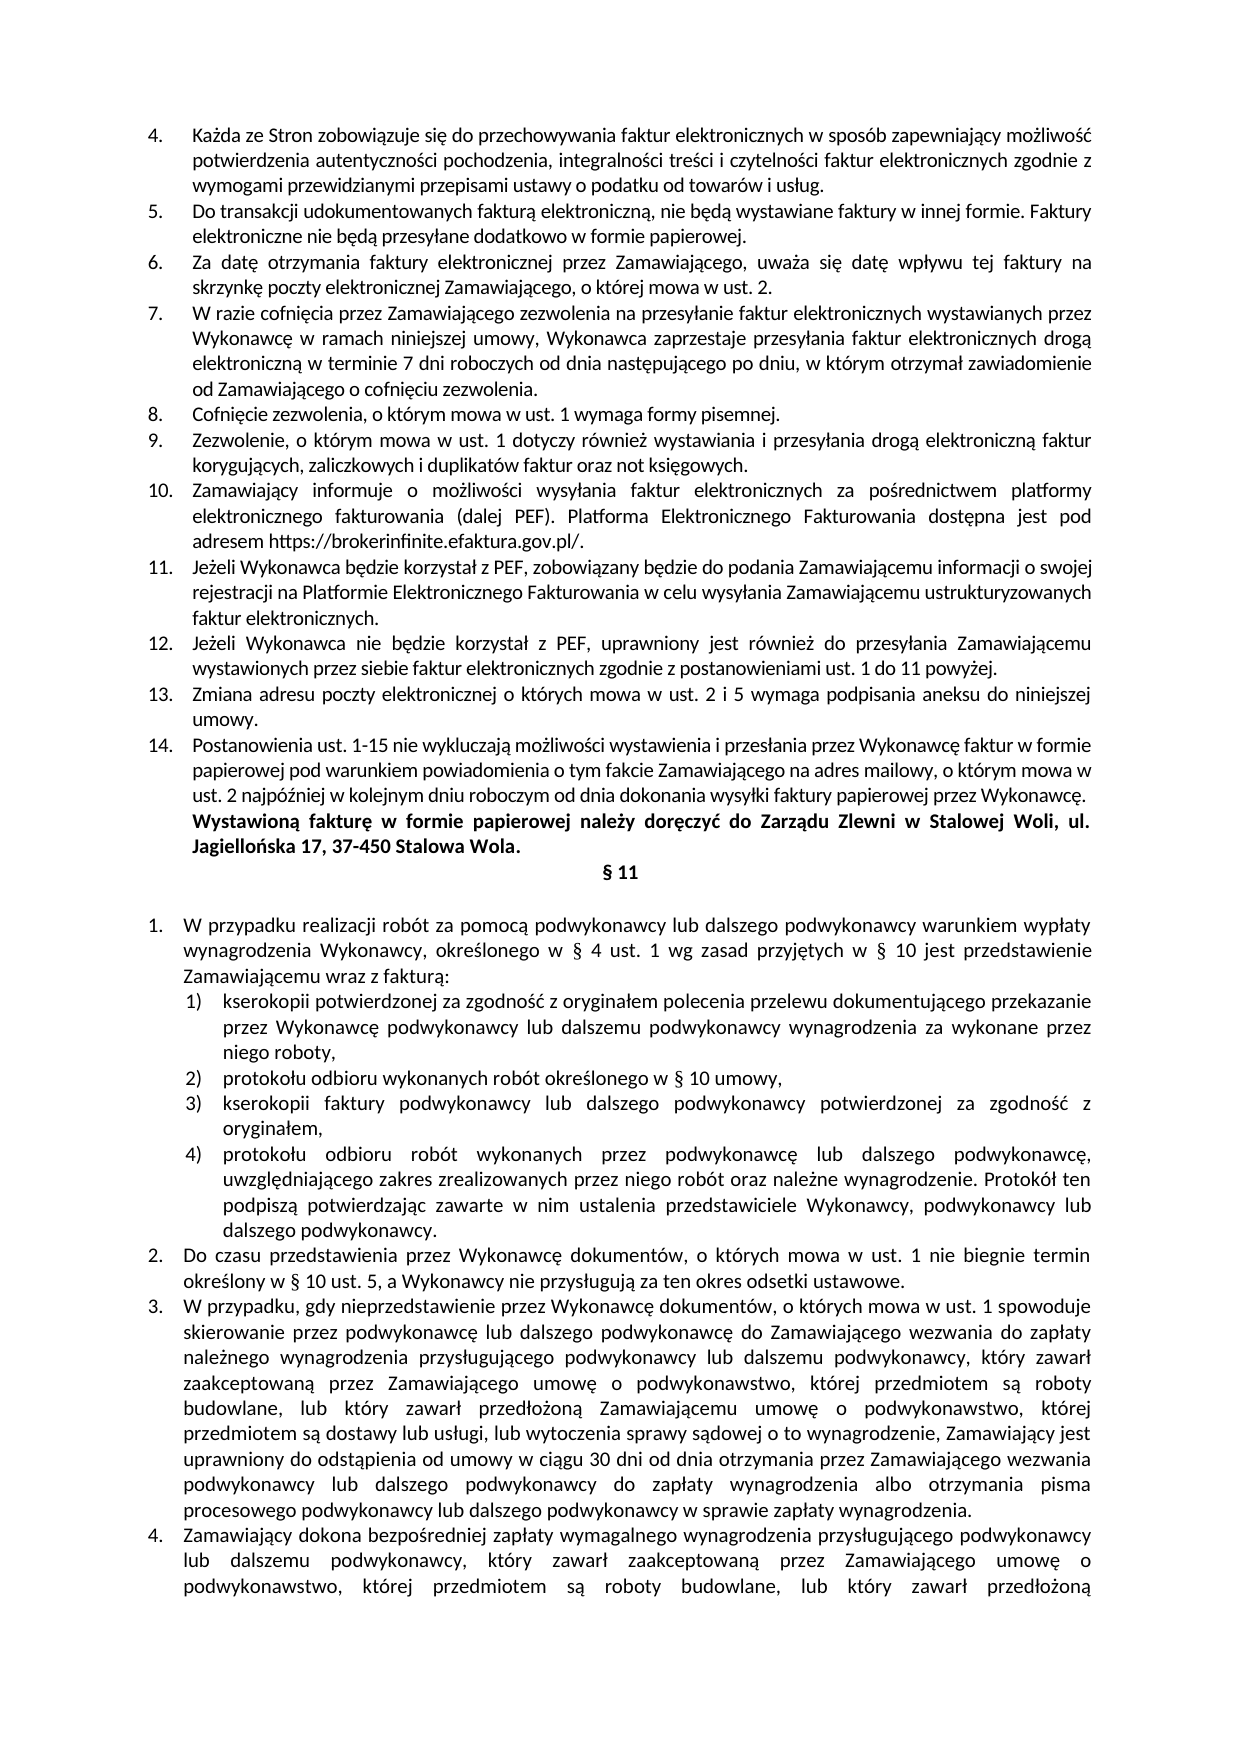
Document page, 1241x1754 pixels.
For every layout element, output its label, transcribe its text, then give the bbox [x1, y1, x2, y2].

list Jeżeli Wykonawca nie będzie korzystał z PEF, uprawniony jest również do przesyłania Zamawiającemu wystawionych przez siebie faktur elektronicznych zgodnie z postanowieniami ust. 1 do 11 powyżej. [148, 630, 1092, 681]
list kserokopii potwierdzonej za zgodność z oryginałem polecenia przelewu dokumentującego przekazanie przez Wykonawcę podwykonawcy lub dalszemu podwykonawcy wynagrodzenia za wykonane przez niego roboty, [185, 988, 1092, 1065]
text § 11 [148, 859, 1092, 884]
list protokołu odbioru wykonanych robót określonego w 10 umowy, [185, 1065, 1092, 1090]
list Jeżeli Wykonawca będzie korzystał z PEF, zobowiązany będzie do podania Zamawiającemu informacji o swojej rejestracji na Platformie Elektronicznego Fakturowania w celu wysyłania Zamawiającemu ustrukturyzowanych faktur elektronicznych. [148, 554, 1092, 630]
list Cofnięcie zezwolenia, o którym mowa w ust. 1 wymaga formy pisemnej. [148, 401, 1092, 427]
list Do transakcji udokumentowanych fakturą elektroniczną, nie będą wystawiane faktury w innej formie. Faktury elektroniczne nie będą przesyłane dodatkowo w formie papierowej. [148, 198, 1092, 249]
list Postanowienia ust. 1-15 nie wykluczają możliwości wystawienia i przesłania przez Wykonawcę faktur w formie papierowej pod warunkiem powiadomienia o tym fakcie Zamawiającego na adres mailowy, o którym mowa w ust. 2 najpóźniej w kolejnym dniu roboczym od dnia dokonania wysyłki faktury papierowej przez Wykonawcę. [148, 732, 1092, 808]
list Każda ze Stron zobowiązuje się do przechowywania faktur elektronicznych w sposób zapewniający możliwość potwierdzenia autentyczności pochodzenia, integralności treści i czytelności faktur elektronicznych zgodnie z wymogami przewidzianymi przepisami ustawy o podatku od towarów i usług. [148, 122, 1092, 198]
list protokołu odbioru robót wykonanych przez podwykonawcę lub dalszego podwykonawcę, uwzględniającego zakres zrealizowanych przez niego robót oraz należne wynagrodzenie. Protokół ten podpiszą potwierdzając zawarte w nim ustalenia przedstawiciele Wykonawcy, podwykonawcy lub dalszego podwykonawcy. [185, 1141, 1092, 1243]
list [148, 1522, 1092, 1598]
list W razie cofnięcia przez Zamawiającego zezwolenia na przesyłanie faktur elektronicznych wystawianych przez Wykonawcę w ramach niniejszej umowy, Wykonawca zaprzestaje przesyłania faktur elektronicznych drogą elektroniczną w terminie 7 dni roboczych od dnia następującego po dniu, w którym otrzymał zawiadomienie od Zamawiającego o cofnięciu zezwolenia. [148, 300, 1092, 401]
list W przypadku realizacji robót za pomocą podwykonawcy lub dalszego podwykonawcy warunkiem wypłaty wynagrodzenia Wykonawcy, określonego w 4 ust. 1 wg zasad przyjętych w 10 jest przedstawienie Zamawiającemu wraz z fakturą: [148, 912, 1092, 988]
list Za datę otrzymania faktury elektronicznej przez Zamawiającego, uważa się datę wpływu tej faktury na skrzynkę poczty elektronicznej Zamawiającego, o której mowa w ust. 2. [148, 249, 1092, 300]
list Zmiana adresu poczty elektronicznej o których mowa w ust. 2 i 5 wymaga podpisania aneksu do niniejszej umowy. [148, 681, 1092, 732]
text Wystawioną fakturę w formie papierowej należy doręczyć do Zarządu Zlewni w Stalowej Woli, ul. Jagiellońska 17, 37-450 Stalowa Wola. [192, 808, 1092, 859]
list kserokopii faktury podwykonawcy lub dalszego podwykonawcy potwierdzonej za zgodność z oryginałem, [185, 1090, 1092, 1141]
list Zezwolenie, o którym mowa w ust. 1 dotyczy również wystawiania i przesyłania drogą elektroniczną faktur korygujących, zaliczkowych i duplikatów faktur oraz not księgowych. [148, 427, 1092, 478]
list Zamawiający informuje o możliwości wysyłania faktur elektronicznych za pośrednictwem platformy elektronicznego fakturowania (dalej PEF). Platforma Elektronicznego Fakturowania dostępna jest pod adresem https://brokerinfinite.efaktura.gov.pl/. [148, 478, 1092, 554]
list W przypadku, gdy nieprzedstawienie przez Wykonawcę dokumentów, o których mowa w ust. 1 spowoduje skierowanie przez podwykonawcę lub dalszego podwykonawcę do Zamawiającego wezwania do zapłaty należnego wynagrodzenia przysługującego podwykonawcy lub dalszemu podwykonawcy, który zawarł zaakceptowaną przez Zamawiającego umowę o podwykonawstwo, której przedmiotem są roboty budowlane, lub który zawarł przedłożoną Zamawiającemu umowę o podwykonawstwo, której przedmiotem są dostawy lub usługi, lub wytoczenia sprawy sądowej o to wynagrodzenie, Zamawiający jest uprawniony do odstąpienia od umowy w ciągu 30 dni od dnia otrzymania przez Zamawiającego wezwania podwykonawcy lub dalszego podwykonawcy do zapłaty wynagrodzenia albo otrzymania pisma procesowego podwykonawcy lub dalszego podwykonawcy w sprawie zapłaty wynagrodzenia. [148, 1293, 1092, 1522]
list Do czasu przedstawienia przez Wykonawcę dokumentów, o których mowa w ust. 1 nie biegnie termin określony w 10 ust. 5, a Wykonawcy nie przysługują za ten okres odsetki ustawowe. [148, 1243, 1092, 1293]
